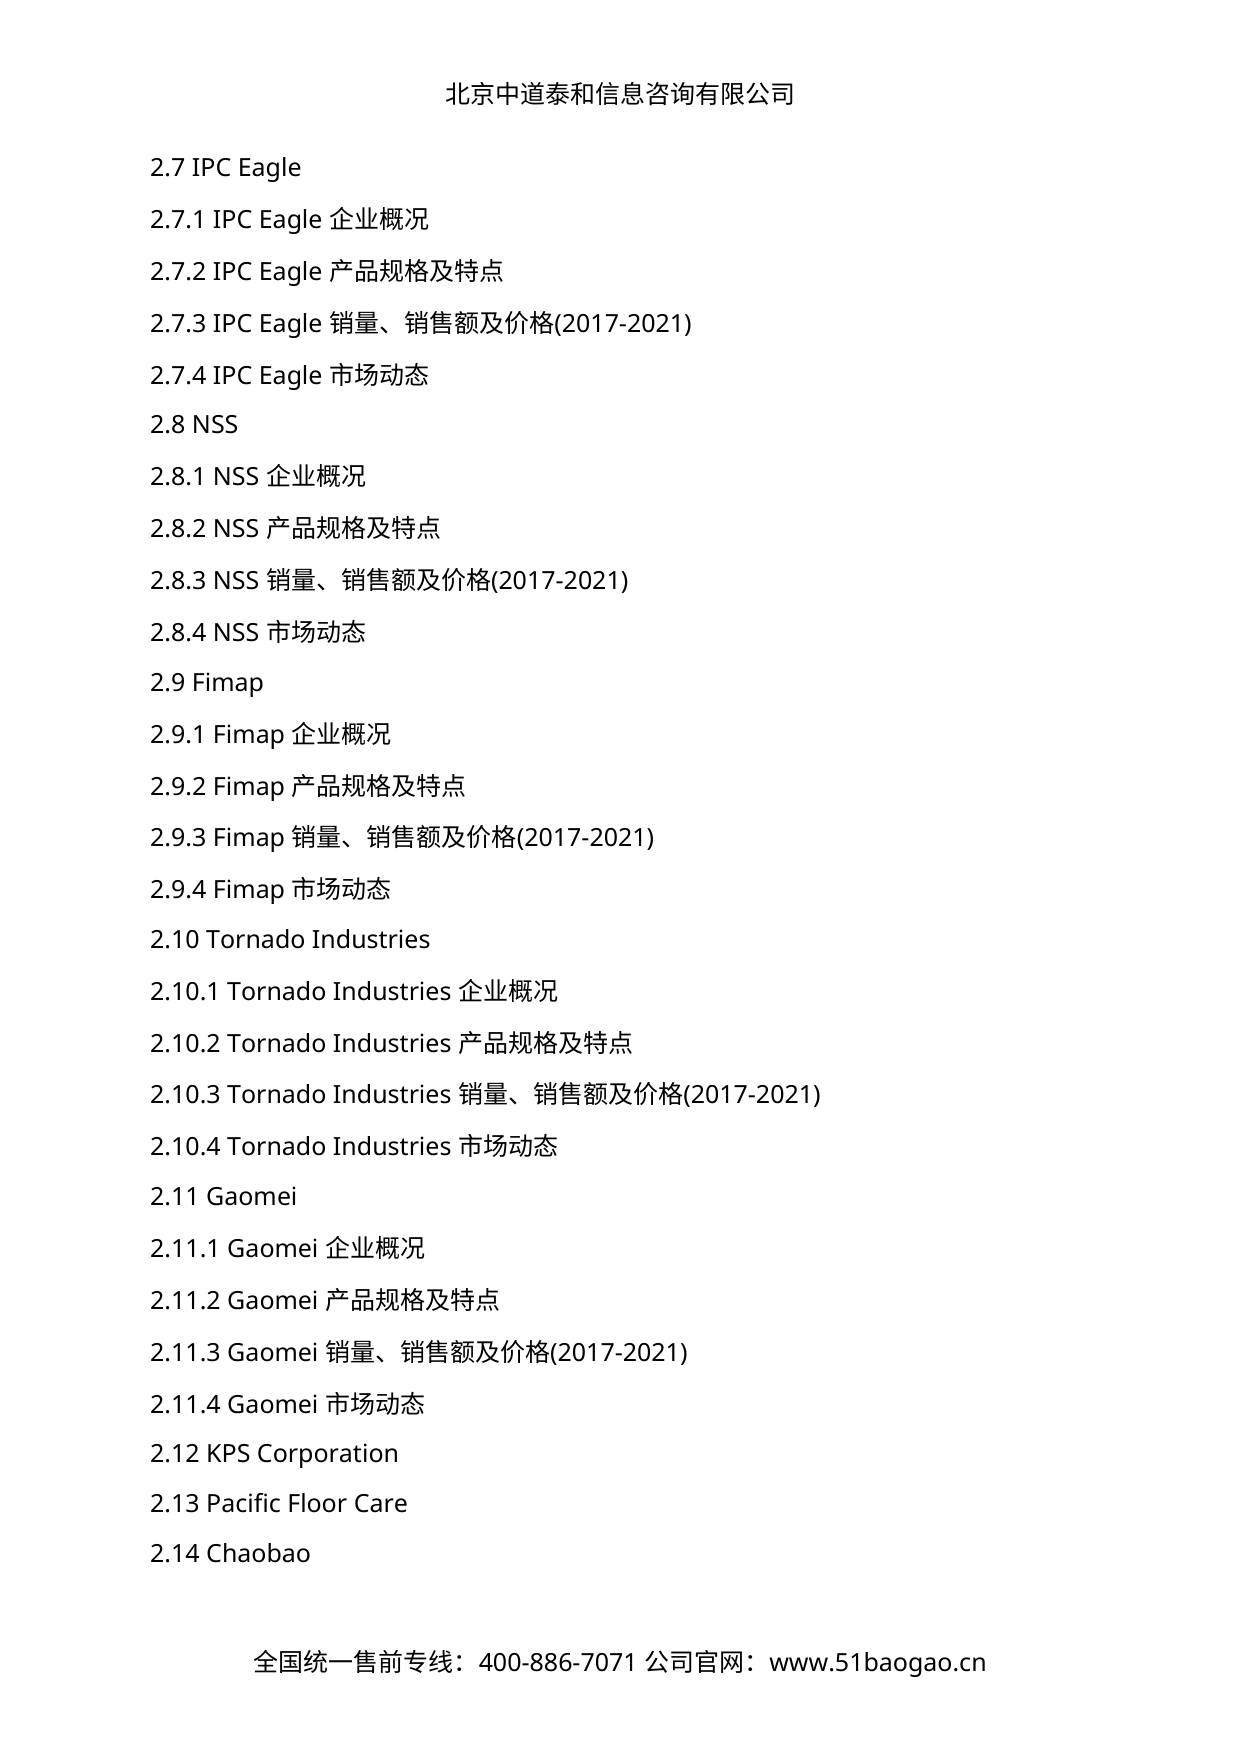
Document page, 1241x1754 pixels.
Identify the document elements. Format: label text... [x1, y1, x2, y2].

text 2.8 NSS [150, 407, 1090, 441]
text 2.7.3 IPC Eagle 销量、销售额及价格(2017-2021) [150, 303, 1090, 340]
text 2.10.2 Tornado Industries 产品规格及特点 [150, 1023, 1090, 1059]
text 2.7.1 IPC Eagle 企业概况 [150, 200, 1090, 236]
text 2.8.2 NSS 产品规格及特点 [150, 509, 1090, 545]
text 2.7.2 IPC Eagle 产品规格及特点 [150, 252, 1090, 288]
text 2.11.4 Gaomei 市场动态 [150, 1384, 1090, 1420]
text 2.9.2 Fimap 产品规格及特点 [150, 766, 1090, 802]
text 2.10.4 Tornado Industries 市场动态 [150, 1127, 1090, 1163]
text 2.9.1 Fimap 企业概况 [150, 714, 1090, 750]
text 2.9 Fimap [150, 664, 1090, 698]
text 2.10 Tornado Industries [150, 922, 1090, 956]
text 2.8.1 NSS 企业概况 [150, 457, 1090, 493]
text 2.11 Gaomei [150, 1179, 1090, 1213]
text 2.14 Chaobao [150, 1535, 1090, 1569]
text 2.10.1 Tornado Industries 企业概况 [150, 971, 1090, 1007]
text 2.13 Pacific Floor Care [150, 1486, 1090, 1520]
text 2.11.2 Gaomei 产品规格及特点 [150, 1280, 1090, 1317]
text 2.9.4 Fimap 市场动态 [150, 870, 1090, 906]
text 2.7 IPC Eagle [150, 150, 1090, 184]
text 2.11.1 Gaomei 企业概况 [150, 1228, 1090, 1265]
text 2.9.3 Fimap 销量、销售额及价格(2017-2021) [150, 818, 1090, 854]
text 2.10.3 Tornado Industries 销量、销售额及价格(2017-2021) [150, 1075, 1090, 1111]
text 2.8.3 NSS 销量、销售额及价格(2017-2021) [150, 561, 1090, 597]
text 2.7.4 IPC Eagle 市场动态 [150, 355, 1090, 392]
text 2.12 KPS Corporation [150, 1436, 1090, 1470]
text 2.11.3 Gaomei 销量、销售额及价格(2017-2021) [150, 1332, 1090, 1368]
text 2.8.4 NSS 市场动态 [150, 612, 1090, 649]
